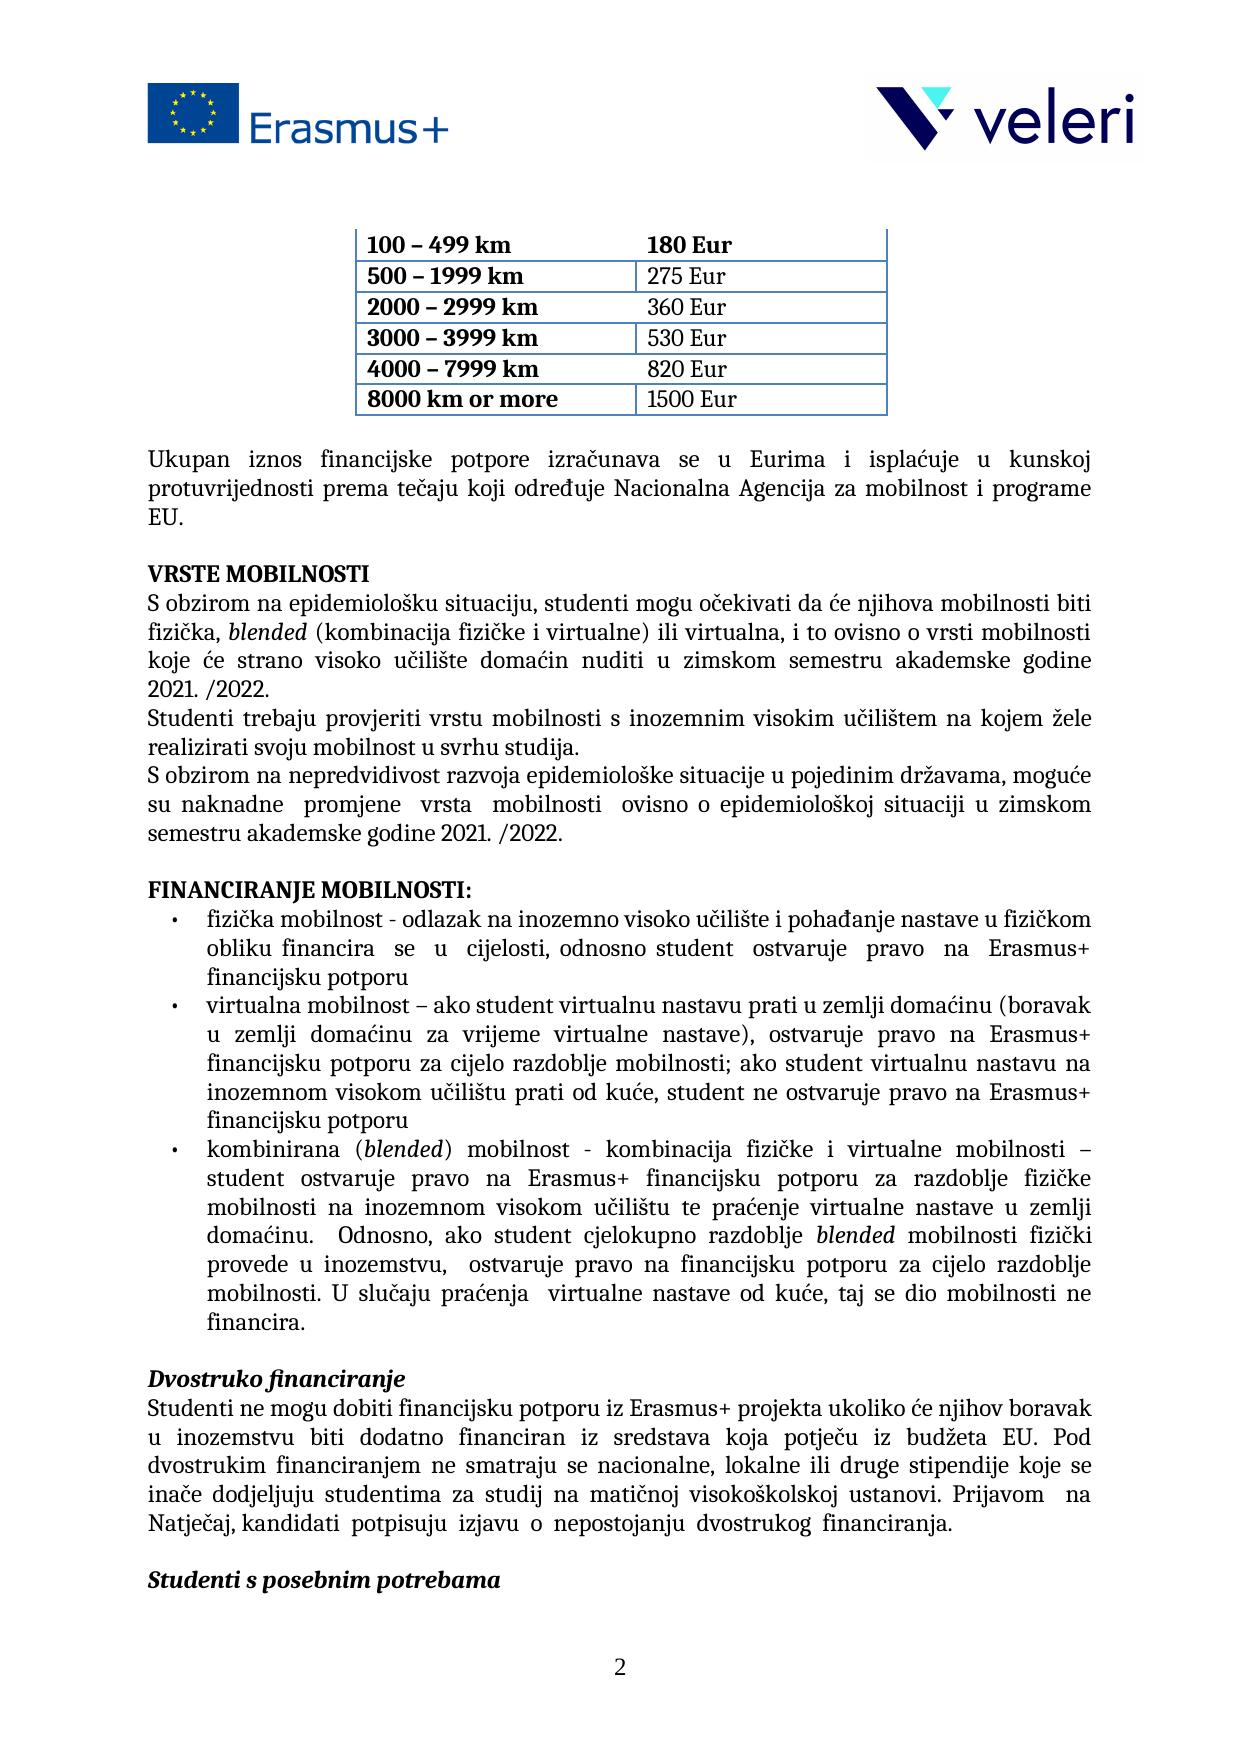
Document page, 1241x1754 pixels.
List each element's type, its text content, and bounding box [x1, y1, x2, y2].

table_cell 180 Eur [636, 229, 886, 260]
text FINANCIRANJE MOBILNOSTI: [148, 876, 1093, 905]
text S obzirom na epidemiološku situaciju, studenti mogu očekivati da će njihova mobilnosti biti fizička, blended (kombinacija fizičke i virtualne) ili virtualna, i to ovisno o vrsti mobilnosti koje će strano visoko učilište domaćin nuditi u zimskom semestru akademske godine 2021. /2022. [148, 589, 1093, 704]
table_cell 360 Eur [636, 293, 886, 322]
text Ukupan iznos financijske potpore izračunava se u Eurima i isplaćuje u kunskoj protuvrijednosti prema tečaju koji određuje Nacionalna Agencija za mobilnost i programe EU. [148, 445, 1093, 531]
table_cell 500 – 1999 km [357, 262, 635, 291]
table_cell 8000 km or more [357, 385, 635, 414]
table_cell 3000 – 3999 km [357, 324, 635, 352]
list fizička mobilnost - odlazak na inozemno visoko učilište i pohađanje nastave u fizičkom obliku financira se u cijelosti, odnosno student ostvaruje pravo na Erasmus+ financijsku potporu [169, 905, 1093, 991]
text S obzirom na nepredvidivost razvoja epidemiološke situacije u pojedinim državama, moguće su naknadne promjene vrsta mobilnosti ovisno o epidemiološkoj situaciji u zimskom semestru akademske godine 2021. /2022. [148, 761, 1093, 847]
list virtualna mobilnost – ako student virtualnu nastavu prati u zemlji domaćinu (boravak u zemlji domaćinu za vrijeme virtualne nastave), ostvaruje pravo na Erasmus+ financijsku potporu za cijelo razdoblje mobilnosti; ako student virtualnu nastavu na inozemnom visokom učilištu prati od kuće, student ne ostvaruje pravo na Erasmus+ financijsku potporu [169, 991, 1093, 1135]
text Dvostruko financiranje [148, 1365, 1093, 1394]
text Studenti ne mogu dobiti financijsku potporu iz Erasmus+ projekta ukoliko će njihov boravak u inozemstvu biti dodatno financiran iz sredstava koja potječu iz budžeta EU. Pod dvostrukim financiranjem ne smatraju se nacionalne, lokalne ili druge stipendije koje se inače dodjeljuju studentima za studij na matičnoj visokoškolskoj ustanovi. Prijavom na Natječaj, kandidati potpisuju izjavu o nepostojanju dvostrukog financiranja. [148, 1394, 1093, 1537]
picture [865, 73, 1145, 164]
text Studenti trebaju provjeriti vrstu mobilnosti s inozemnim visokim učilištem na kojem žele realizirati svoju mobilnost u svrhu studija. [148, 704, 1093, 761]
table_cell 100 – 499 km [357, 229, 636, 260]
list kombinirana (blended) mobilnost - kombinacija fizičke i virtualne mobilnosti – student ostvaruje pravo na Erasmus+ financijsku potporu za razdoblje fizičke mobilnosti na inozemnom visokom učilištu te praćenje virtualne nastave u zemlji domaćinu. Odnosno, ako student cjelokupno razdoblje blended mobilnosti fizički provede u inozemstvu, ostvaruje pravo na financijsku potporu za cijelo razdoblje mobilnosti. U slučaju praćenja virtualne nastave od kuće, taj se dio mobilnosti ne financira. [169, 1135, 1093, 1336]
text Studenti s posebnim potrebama [148, 1566, 1093, 1595]
table_cell 2000 – 2999 km [357, 293, 636, 322]
table_cell 4000 – 7999 km [357, 355, 636, 383]
table_cell 275 Eur [637, 262, 886, 291]
table_cell 820 Eur [636, 355, 886, 383]
picture [147, 83, 449, 144]
table_cell 1500 Eur [637, 385, 886, 414]
table_cell 530 Eur [637, 324, 886, 352]
text VRSTE MOBILNOSTI [148, 560, 1093, 589]
